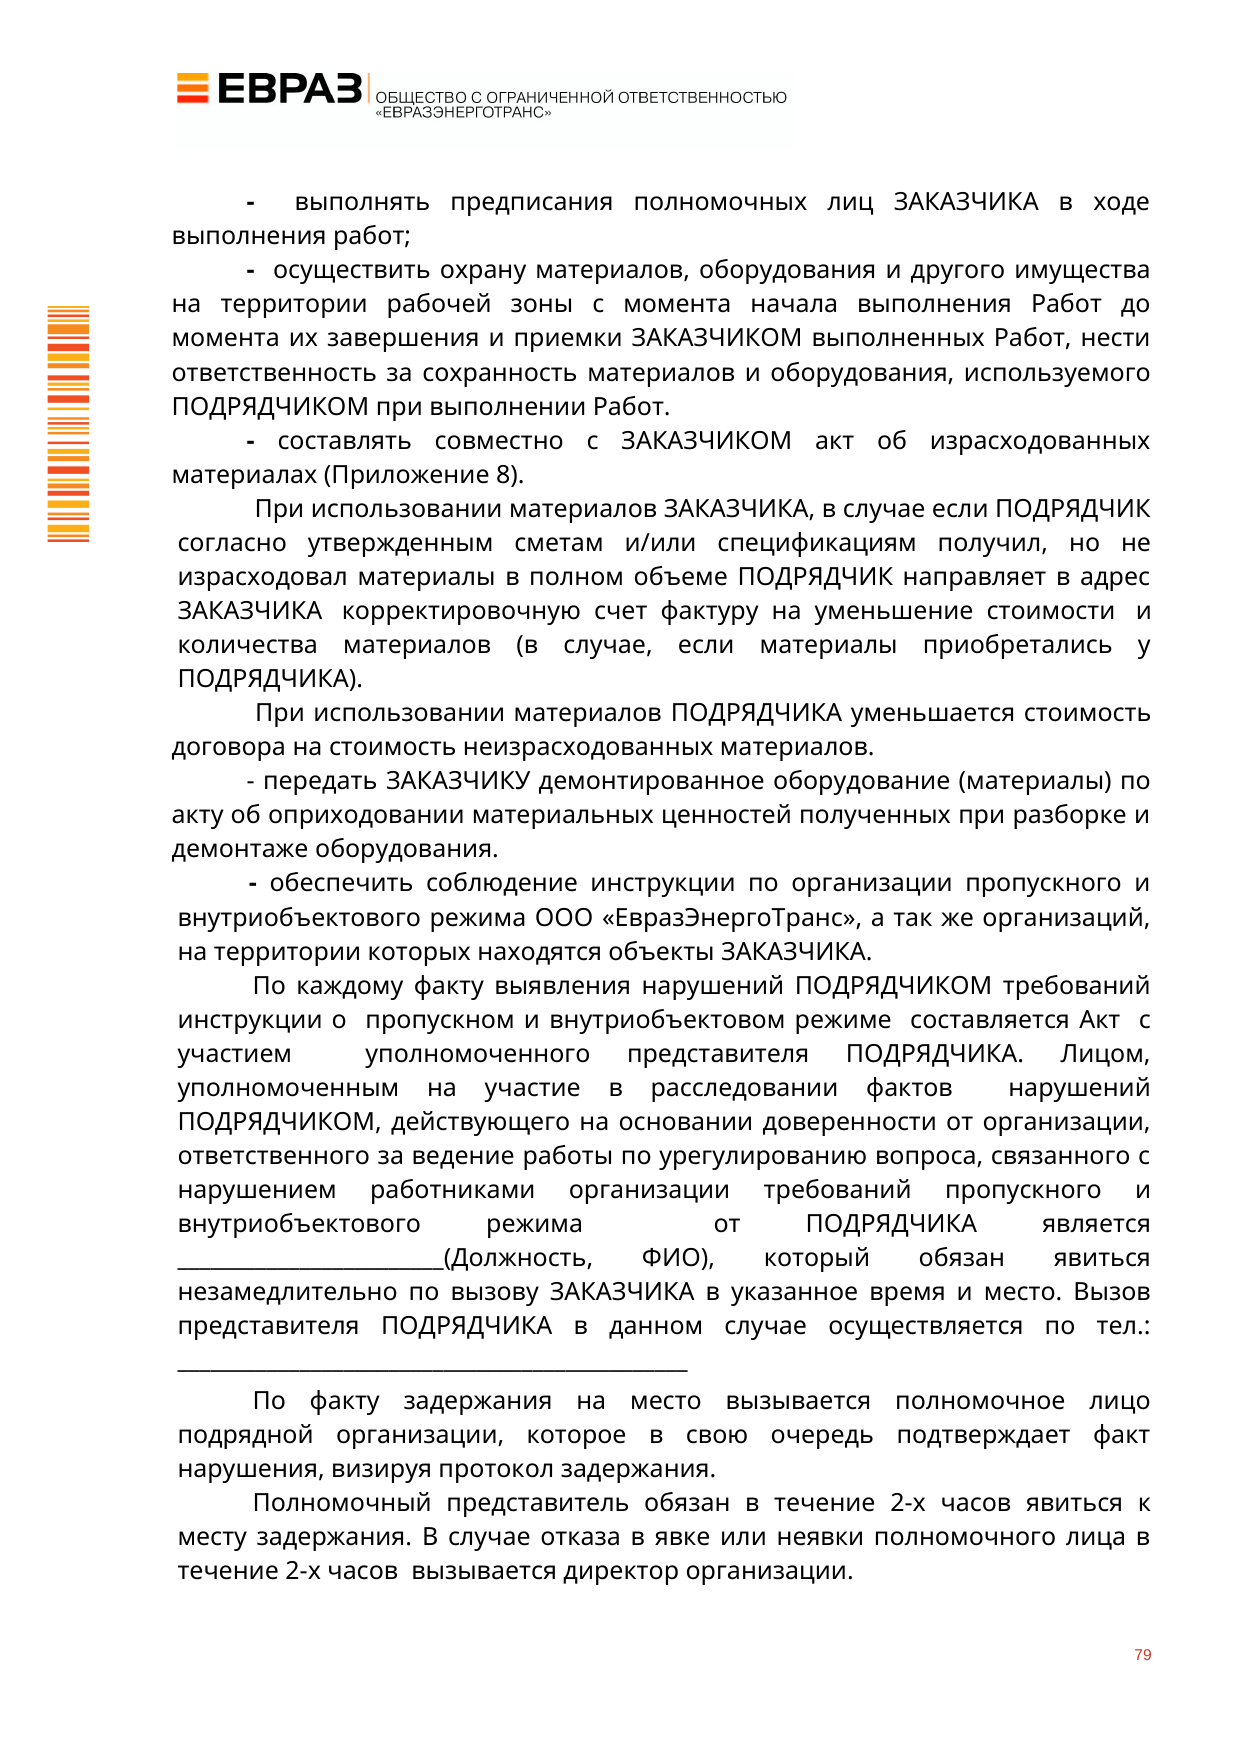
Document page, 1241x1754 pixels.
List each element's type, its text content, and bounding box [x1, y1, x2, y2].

text По факту задержания на место вызывается полномочное лицо подрядной организации, которое в свою очередь подтверждает факт нарушения, визируя протокол задержания. [177, 1382, 1152, 1484]
text По каждому факту выявления нарушений ПОДРЯДЧИКОМ требований инструкции о пропускном и внутриобъектовом режиме составляется Акт с участием уполномоченного представителя ПОДРЯДЧИКА. Лицом, уполномоченным на участие в расследовании фактов нарушений ПОДРЯДЧИКОМ, действующего на основании доверенности от организации, ответственного за ведение работы по урегулированию вопроса, связанного с нарушением работниками организации требований пропускного и внутриобъектового режима от ПОДРЯДЧИКА является ________________________(Должность, ФИО), который обязан явиться незамедлительно по вызову ЗАКАЗЧИКА в указанное время и место. Вызов представителя ПОДРЯДЧИКА в данном случае осуществляется по тел.: ______________________________________________ [177, 967, 1152, 1376]
text При использовании материалов ЗАКАЗЧИКА, в случае если ПОДРЯДЧИК согласно утвержденным сметам и/или спецификациям получил, но не израсходовал материалы в полном объеме ПОДРЯДЧИК направляет в адрес ЗАКАЗЧИКА корректировочную счет фактуру на уменьшение стоимости и количества материалов (в случае, если материалы приобретались у ПОДРЯДЧИКА). [177, 490, 1152, 695]
text - выполнять предписания полномочных лиц ЗАКАЗЧИКА в ходе выполнения работ; [171, 184, 1152, 252]
text При использовании материалов ПОДРЯДЧИКА уменьшается стоимость договора на стоимость неизрасходованных материалов. [171, 695, 1152, 763]
picture [47, 306, 90, 542]
text - передать ЗАКАЗЧИКУ демонтированное оборудование (материалы) по акту об оприходовании материальных ценностей полученных при разборке и демонтаже оборудования. [171, 763, 1152, 865]
text Полномочный представитель обязан в течение 2-х часов явиться к месту задержания. В случае отказа в явке или неявки полномочного лица в течение 2-х часов вызывается директор организации. [177, 1484, 1152, 1587]
picture [177, 73, 795, 149]
text - осуществить охрану материалов, оборудования и другого имущества на территории рабочей зоны с момента начала выполнения Работ до момента их завершения и приемки ЗАКАЗЧИКОМ выполненных Работ, нести ответственность за сохранность материалов и оборудования, используемого ПОДРЯДЧИКОМ при выполнении Работ. [171, 252, 1152, 422]
text - обеспечить соблюдение инструкции по организации пропускного и внутриобъектового режима ООО «ЕвразЭнергоТранс», а так же организаций, на территории которых находятся объекты ЗАКАЗЧИКА. [177, 865, 1152, 967]
text - составлять совместно с ЗАКАЗЧИКОМ акт об израсходованных материалах (Приложение 8). [171, 422, 1152, 490]
